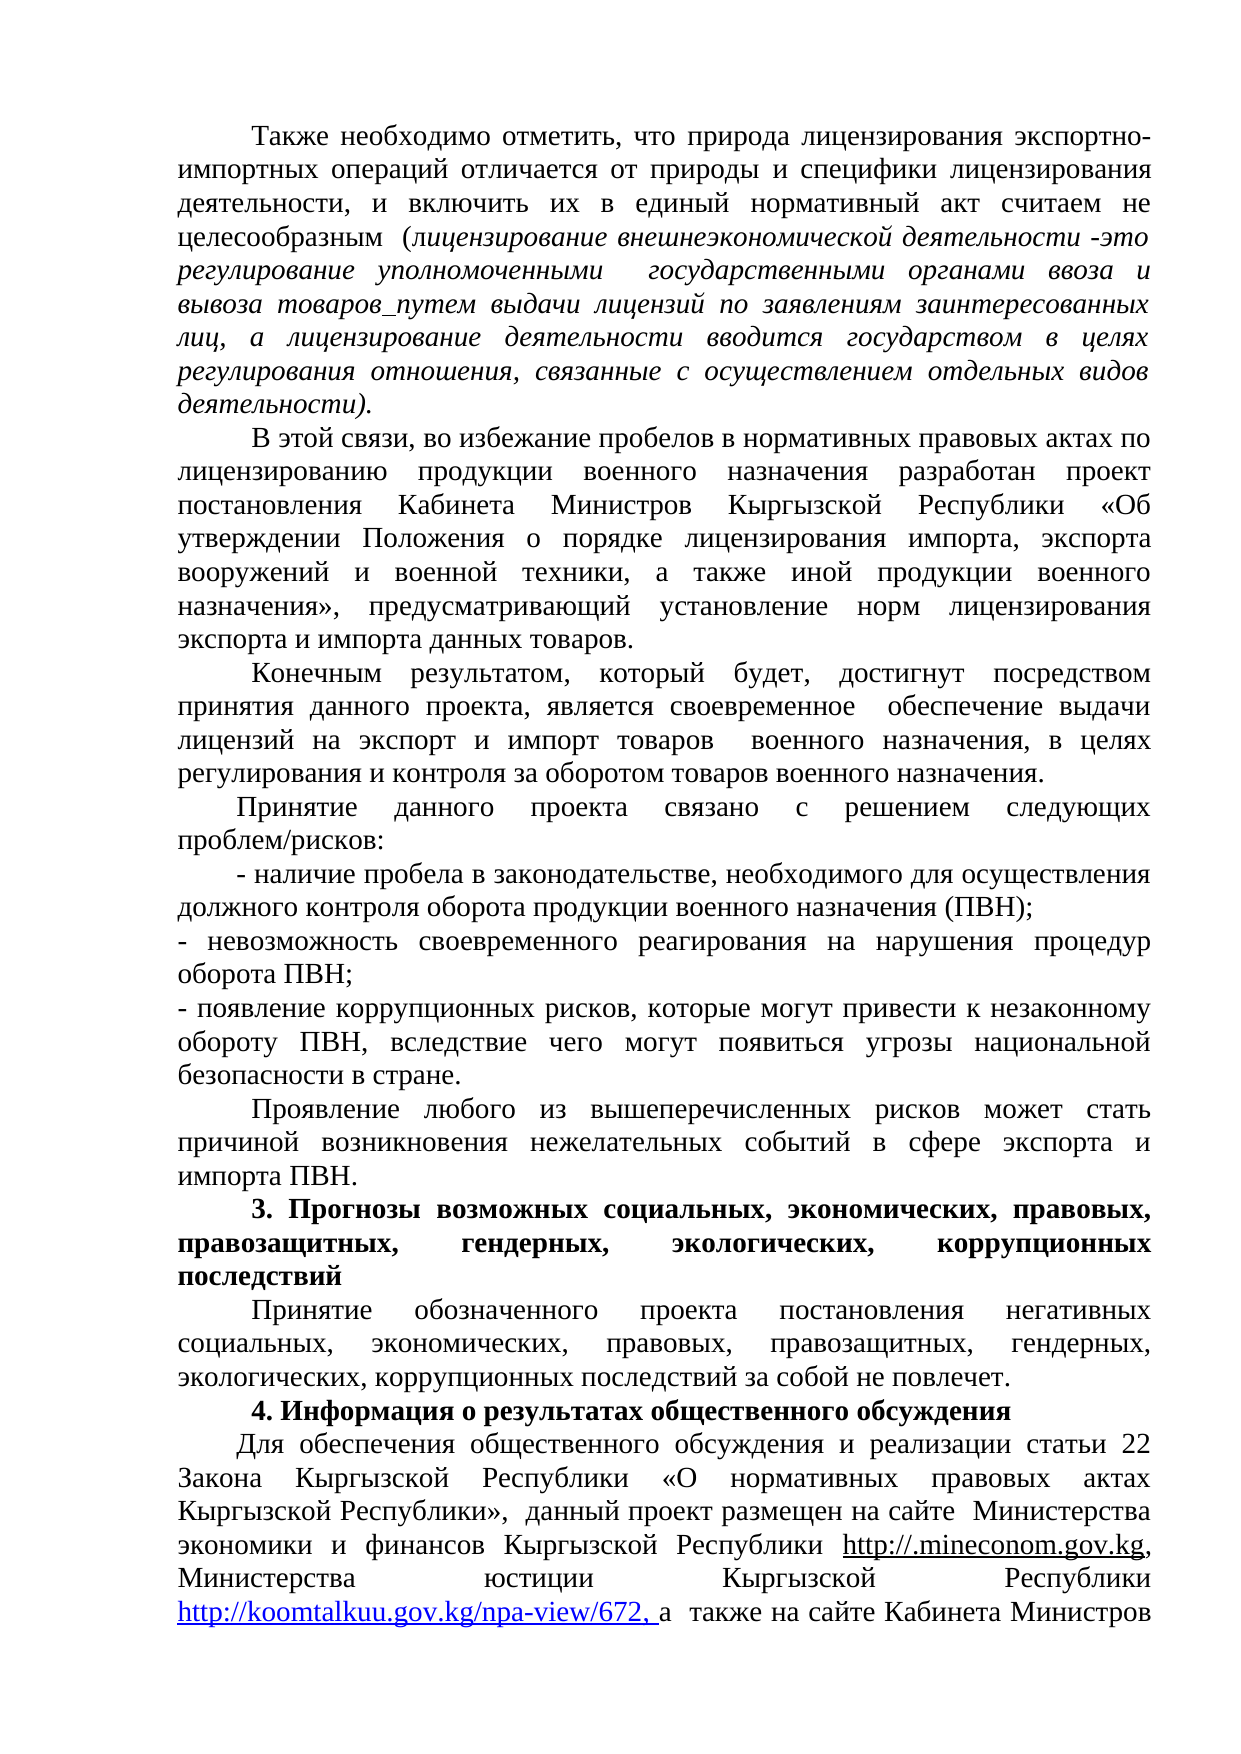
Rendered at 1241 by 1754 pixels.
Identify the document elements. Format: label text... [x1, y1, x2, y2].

text В этой связи, во избежание пробелов в нормативных правовых актах по лицензированию продукции военного назначения разработан проект постановления Кабинета Министров Кыргызской Республики «Об утверждении Положения о порядке лицензирования импорта, экспорта вооружений и военной техники, а также иной продукции военного назначения», предусматривающий установление норм лицензирования экспорта и импорта данных товаров. [177, 420, 1152, 655]
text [177, 1426, 1152, 1627]
text - наличие пробела в законодательстве, необходимого для осуществления должного контроля оборота продукции военного назначения (ПВН); [177, 856, 1152, 923]
text - появление коррупционных рисков, которые могут привести к незаконному обороту ПВН, вследствие чего могут появиться угрозы национальной безопасности в стране. [177, 990, 1152, 1091]
text 4. Информация о результатах общественного обсуждения [177, 1393, 1152, 1426]
text Проявление любого из вышеперечисленных рисков может стать причиной возникновения нежелательных событий в сфере экспорта и импорта ПВН. [177, 1091, 1152, 1191]
text 3. Прогнозы возможных социальных, экономических, правовых, правозащитных, гендерных, экологических, коррупционных последствий [177, 1191, 1152, 1292]
text Конечным результатом, который будет, достигнут посредством принятия данного проекта, является своевременное обеспечение выдачи лицензий на экспорт и импорт товаров военного назначения, в целях регулирования и контроля за оборотом товаров военного назначения. [177, 655, 1152, 789]
text Принятие обозначенного проекта постановления негативных социальных, экономических, правовых, правозащитных, гендерных, экологических, коррупционных последствий за собой не повлечет. [177, 1292, 1152, 1393]
text Также необходимо отметить, что природа лицензирования экспортно-импортных операций отличается от природы и специфики лицензирования деятельности, и включить их в единый нормативный акт считаем не целесообразным (лицензирование внешнеэкономической деятельности -это регулирование уполномоченными государственными органами ввоза и вывоза товаров путем выдачи лицензий по заявлениям заинтересованных лиц, а лицензирование деятельности вводится государством в целях регулирования отношения, связанные с осуществлением отдельных видов деятельности). [177, 118, 1152, 420]
text Принятие данного проекта связано с решением следующих проблем/рисков: [177, 789, 1152, 856]
text - невозможность своевременного реагирования на нарушения процедур оборота ПВН; [177, 923, 1152, 990]
